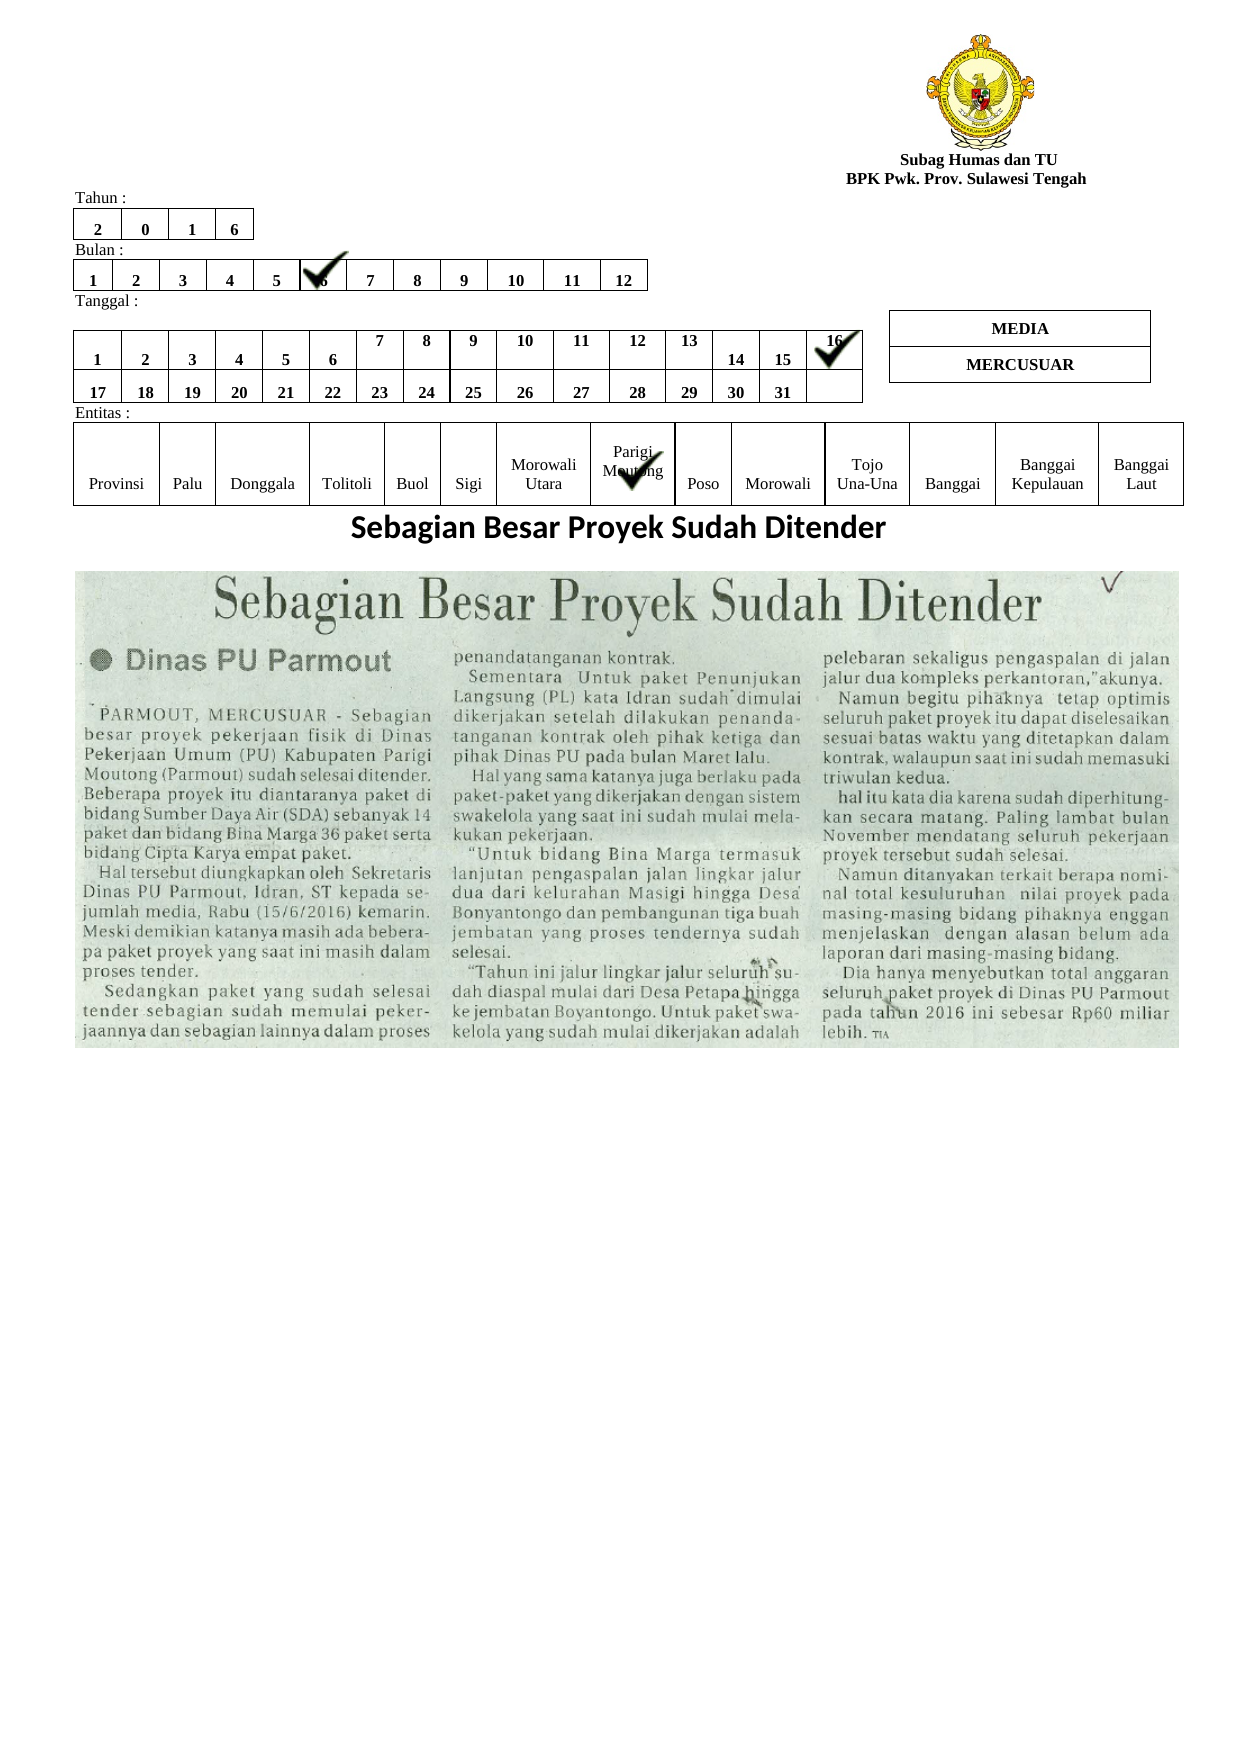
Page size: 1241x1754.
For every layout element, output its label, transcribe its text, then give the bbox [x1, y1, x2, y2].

table_header 4 [207, 260, 253, 290]
table_header 16 [807, 331, 862, 369]
table_cell 24 [404, 370, 449, 402]
text Tahun : [75, 188, 1162, 207]
table_header Banggai Kepulauan [996, 423, 1098, 505]
table_cell 31 [760, 370, 806, 402]
table_header 6 [301, 260, 346, 290]
text Bulan : [75, 240, 1162, 259]
table_header 11 [544, 260, 600, 290]
table_header 3 [160, 260, 206, 290]
table_header 8 [404, 331, 449, 369]
table_header 7 [347, 260, 393, 290]
picture [926, 34, 1035, 150]
table_cell 18 [122, 370, 168, 402]
table_cell 23 [357, 370, 403, 402]
table_cell 27 [554, 370, 609, 402]
table_header Tolitoli [310, 423, 384, 505]
table_header 0 [122, 209, 168, 239]
table_header Palu [160, 423, 215, 505]
table_header 13 [666, 331, 712, 369]
table_header Parigi Moutong [591, 423, 674, 505]
table_header Banggai [910, 423, 995, 505]
table_header 6 [216, 209, 253, 239]
table_header 9 [451, 331, 496, 369]
table_header 7 [357, 331, 403, 369]
table_cell 20 [216, 370, 262, 402]
table_header Provinsi [74, 423, 159, 505]
text BPK Pwk. Prov. Sulawesi Tengah [75, 169, 1162, 188]
table_header Banggai Laut [1099, 423, 1183, 505]
table_cell 29 [666, 370, 712, 402]
table_header 2 [113, 260, 159, 290]
table_header Sigi [441, 423, 496, 505]
table_cell 25 [451, 370, 496, 402]
table_header Donggala [216, 423, 309, 505]
table_header 15 [760, 331, 806, 369]
table_cell 21 [263, 370, 309, 402]
table_cell 19 [169, 370, 215, 402]
table_cell 17 [74, 370, 121, 402]
table_cell 22 [310, 370, 356, 402]
table_cell 30 [713, 370, 759, 402]
table_header 9 [441, 260, 487, 290]
table_header Buol [385, 423, 440, 505]
table_header MEDIA [890, 311, 1150, 346]
table_cell 26 [497, 370, 553, 402]
table_cell [807, 370, 862, 402]
table_header 1 [74, 260, 112, 290]
table_header 2 [74, 209, 121, 239]
table_header 2 [122, 331, 168, 369]
table_header 10 [497, 331, 553, 369]
table_header 3 [169, 331, 215, 369]
text Tanggal : [75, 291, 1162, 329]
table_header Morowali [732, 423, 824, 505]
table_header 6 [310, 331, 356, 369]
table_cell MERCUSUAR [890, 347, 1150, 382]
table_header 11 [554, 331, 609, 369]
text Entitas : [75, 403, 1162, 422]
table_header 14 [713, 331, 759, 369]
table_header Poso [676, 423, 731, 505]
table_header Morowali Utara [497, 423, 590, 505]
table_header 1 [169, 209, 215, 239]
table_header 10 [488, 260, 543, 290]
table_header Tojo Una-Una [826, 423, 909, 505]
table_header 4 [216, 331, 262, 369]
table_header 5 [254, 260, 299, 290]
table_header 1 [74, 331, 121, 369]
table_cell 28 [610, 370, 665, 402]
text Subag Humas dan TU [825, 150, 1162, 169]
table_header 8 [394, 260, 440, 290]
text Sebagian Besar Proyek Sudah Ditender [75, 506, 1162, 547]
table_header 5 [263, 331, 309, 369]
table_header 12 [601, 260, 647, 290]
table_header 12 [610, 331, 665, 369]
